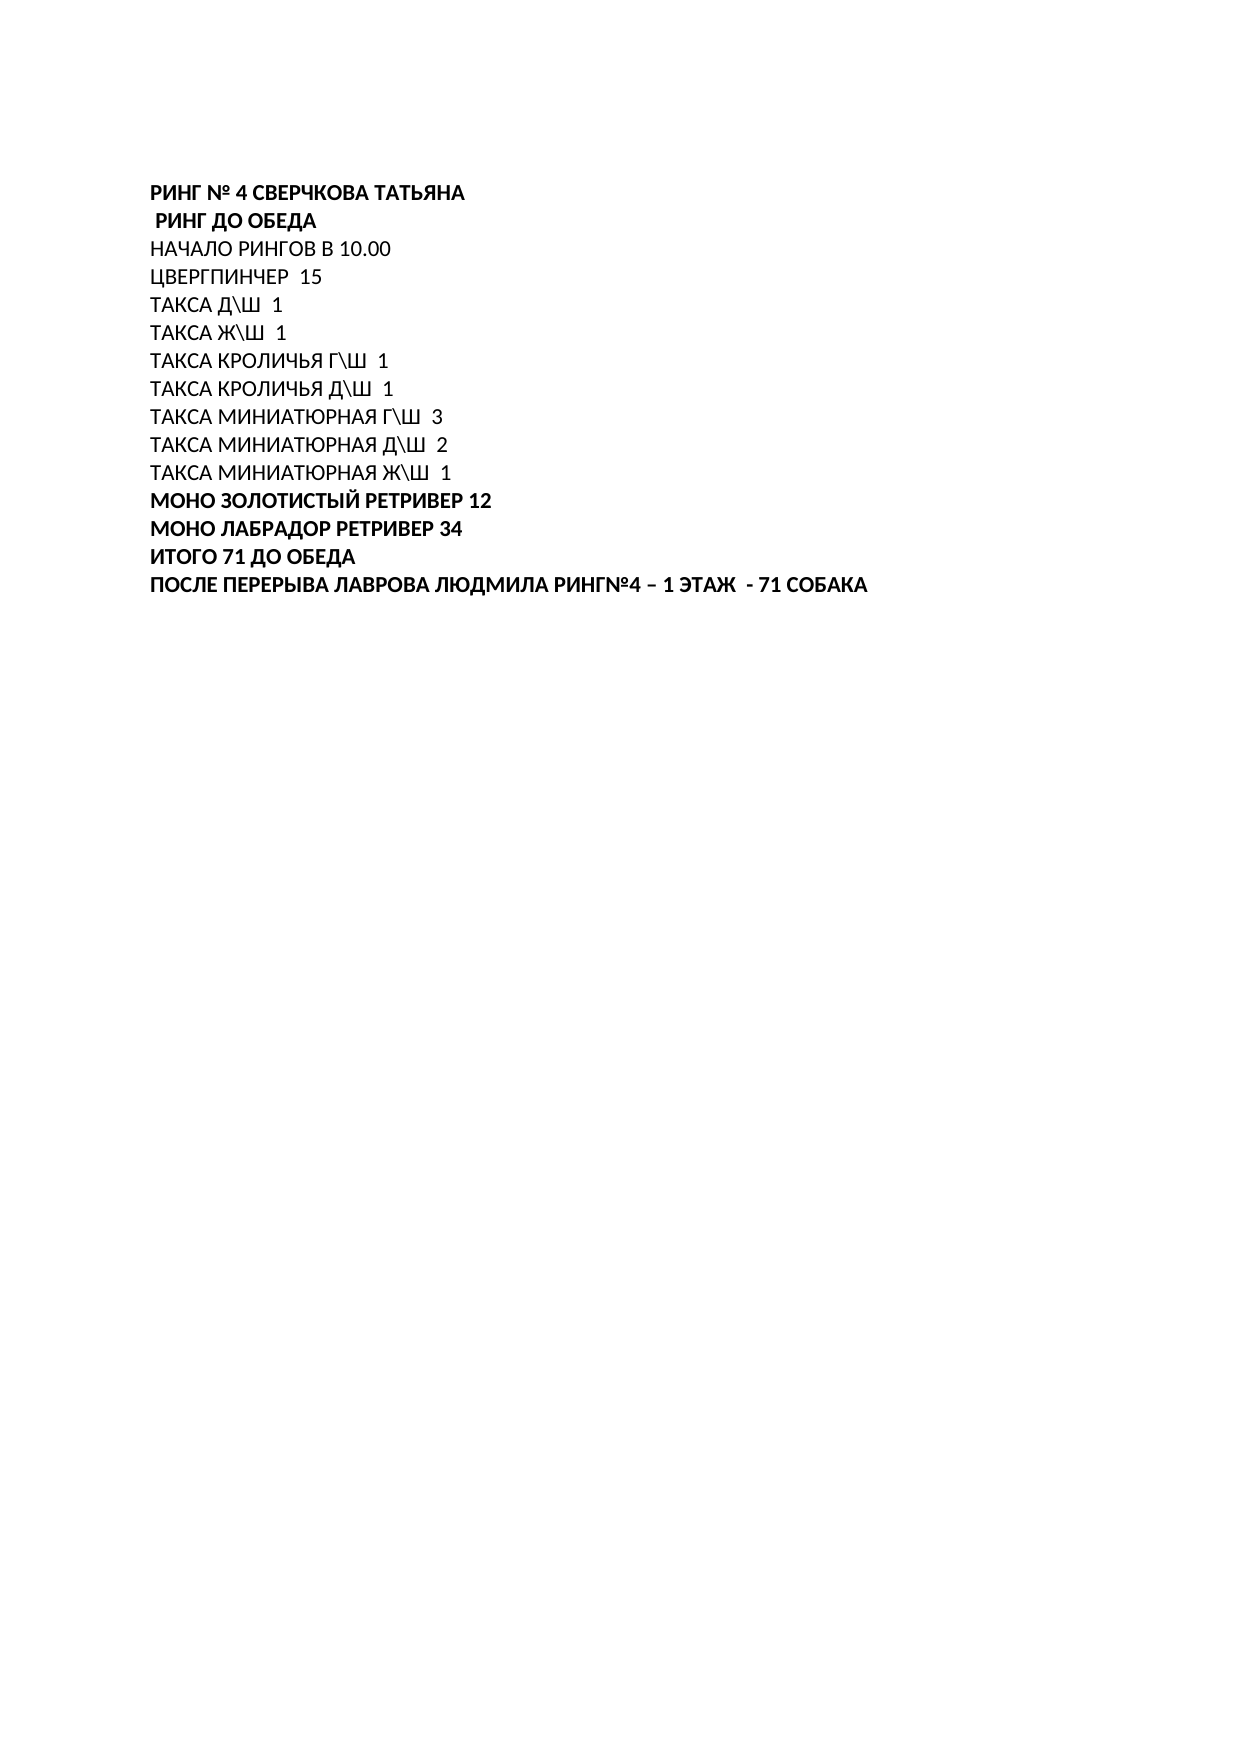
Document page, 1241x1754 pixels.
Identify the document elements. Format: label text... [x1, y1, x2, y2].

text ТАКСА МИНИАТЮРНАЯ Г\Ш 3 [150, 402, 1090, 430]
text ПОСЛЕ ПЕРЕРЫВА ЛАВРОВА ЛЮДМИЛА РИНГ№4 – 1 ЭТАЖ - 71 СОБАКА [150, 570, 1090, 598]
text ТАКСА КРОЛИЧЬЯ Д\Ш 1 [150, 374, 1090, 402]
text МОНО ЗОЛОТИСТЫЙ РЕТРИВЕР 12 [150, 486, 1090, 514]
text РИНГ № 4 СВЕРЧКОВА ТАТЬЯНА [150, 178, 1090, 206]
text НАЧАЛО РИНГОВ В 10.00 [150, 234, 1090, 262]
text ТАКСА Д\Ш 1 [150, 290, 1090, 318]
text РИНГ ДО ОБЕДА [150, 206, 1090, 234]
text МОНО ЛАБРАДОР РЕТРИВЕР 34 [150, 514, 1090, 542]
text ТАКСА КРОЛИЧЬЯ Г\Ш 1 [150, 346, 1090, 374]
text ТАКСА Ж\Ш 1 [150, 318, 1090, 346]
text ЦВЕРГПИНЧЕР 15 [150, 262, 1090, 290]
text ТАКСА МИНИАТЮРНАЯ Д\Ш 2 [150, 430, 1090, 458]
text ТАКСА МИНИАТЮРНАЯ Ж\Ш 1 [150, 458, 1090, 486]
text ИТОГО 71 ДО ОБЕДА [150, 542, 1090, 570]
